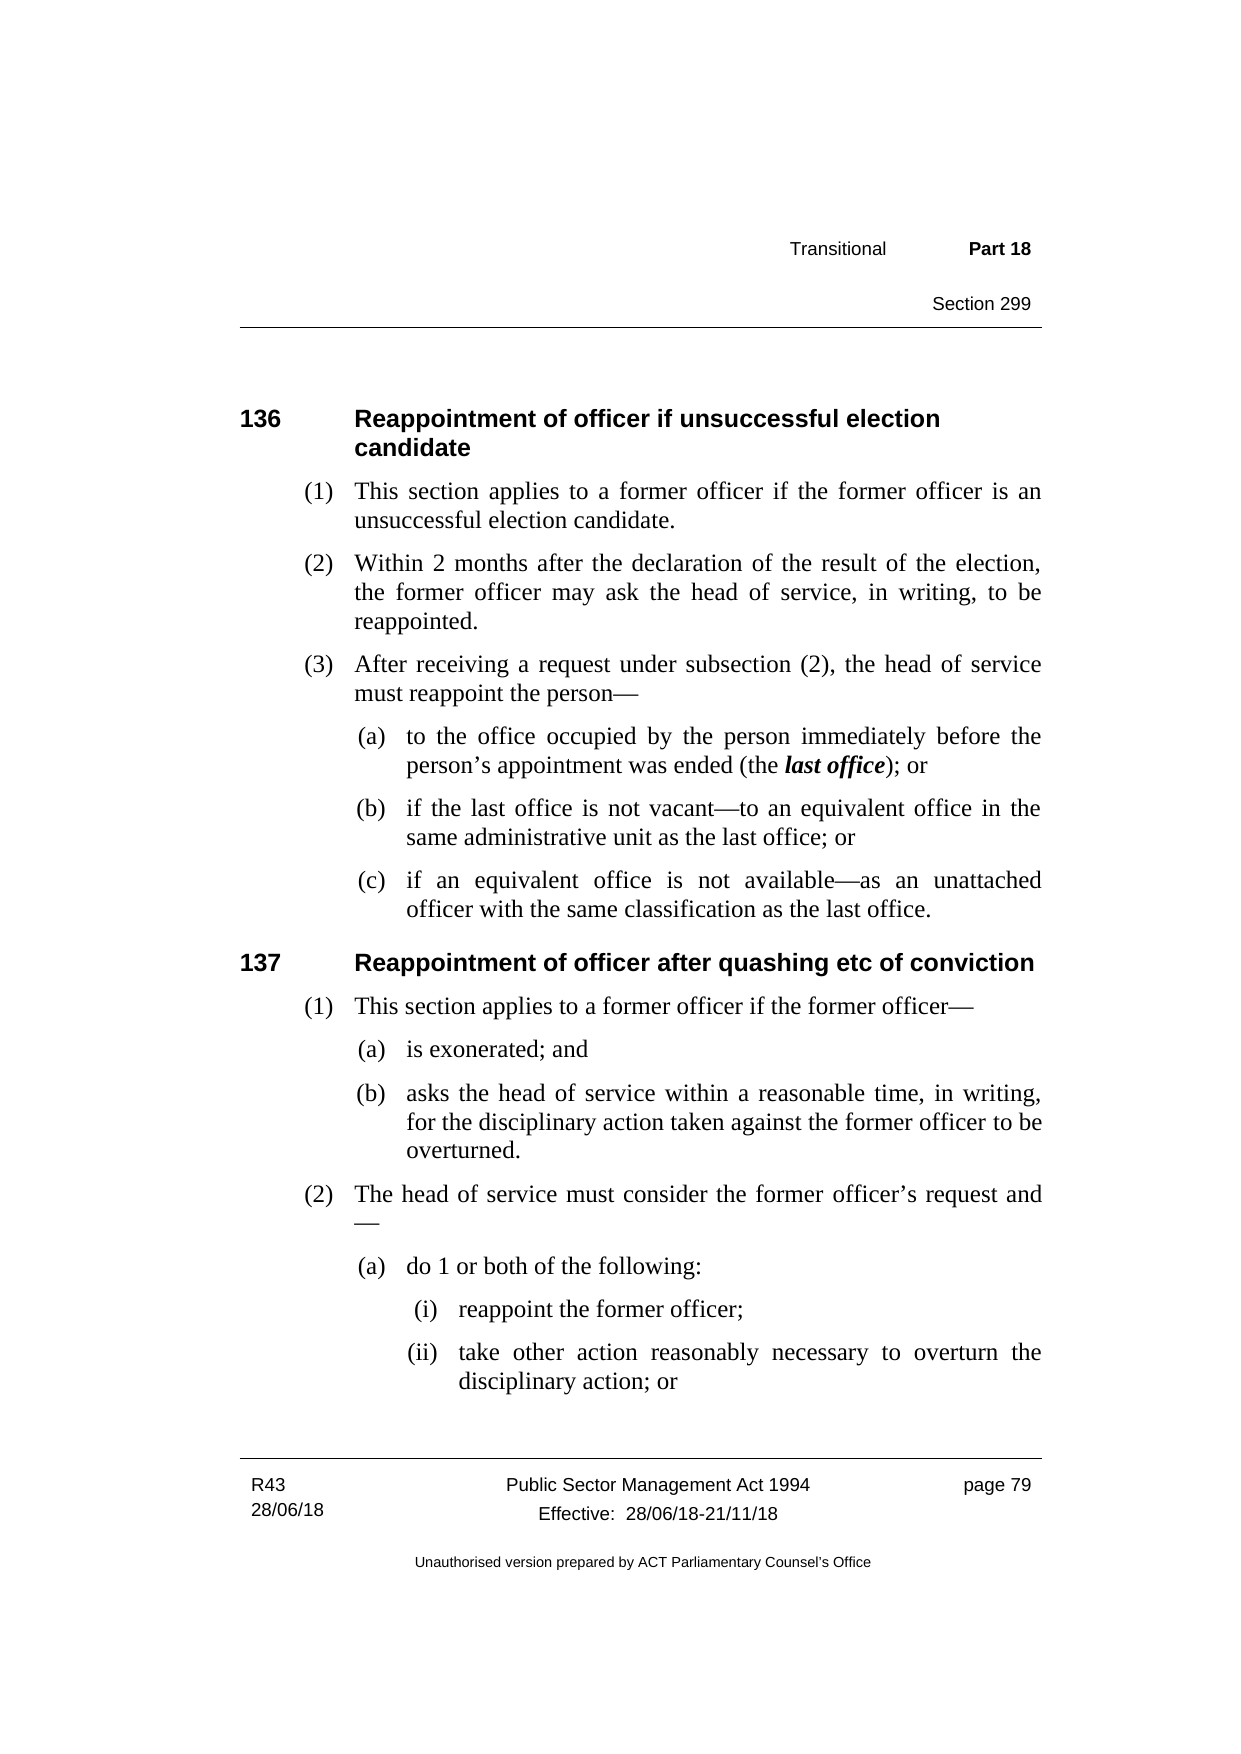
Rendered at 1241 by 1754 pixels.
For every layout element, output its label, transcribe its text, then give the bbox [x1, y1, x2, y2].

text (a) to the office occupied by the person immediately before the person’s appointment was ended (the last office); or [239, 721, 1042, 779]
text (3) After receiving a request under subsection (2), the head of service must reappoint the person— [239, 649, 1042, 707]
text (2) Within 2 months after the declaration of the result of the election, the former officer may ask the head of service, in writing, to be reappointed. [239, 548, 1042, 634]
text 136 Reappointment of officer if unsuccessful election candidate [239, 404, 1042, 462]
text 137 Reappointment of officer after quashing etc of conviction [239, 948, 1042, 977]
text (a) is exonerated; and [239, 1034, 1042, 1063]
text (c) if an equivalent office is not available—as an unattached officer with the same classification as the last office. [239, 865, 1042, 923]
text (1) This section applies to a former officer if the former officer is an unsuccessful election candidate. [239, 476, 1042, 534]
text (2) The head of service must consider the former officer’s request and— [239, 1179, 1042, 1236]
text (b) asks the head of service within a reasonable time, in writing, for the disciplinary action taken against the former officer to be overturned. [239, 1078, 1042, 1164]
text (i) reappoint the former officer; [239, 1294, 1042, 1323]
text (b) if the last office is not vacant—to an equivalent office in the same administrative unit as the last office; or [239, 793, 1042, 851]
text (1) This section applies to a former officer if the former officer— [239, 991, 1042, 1020]
text (a) do 1 or both of the following: [239, 1251, 1042, 1279]
text (ii) take other action reasonably necessary to overturn the disciplinary action; or [239, 1337, 1042, 1395]
